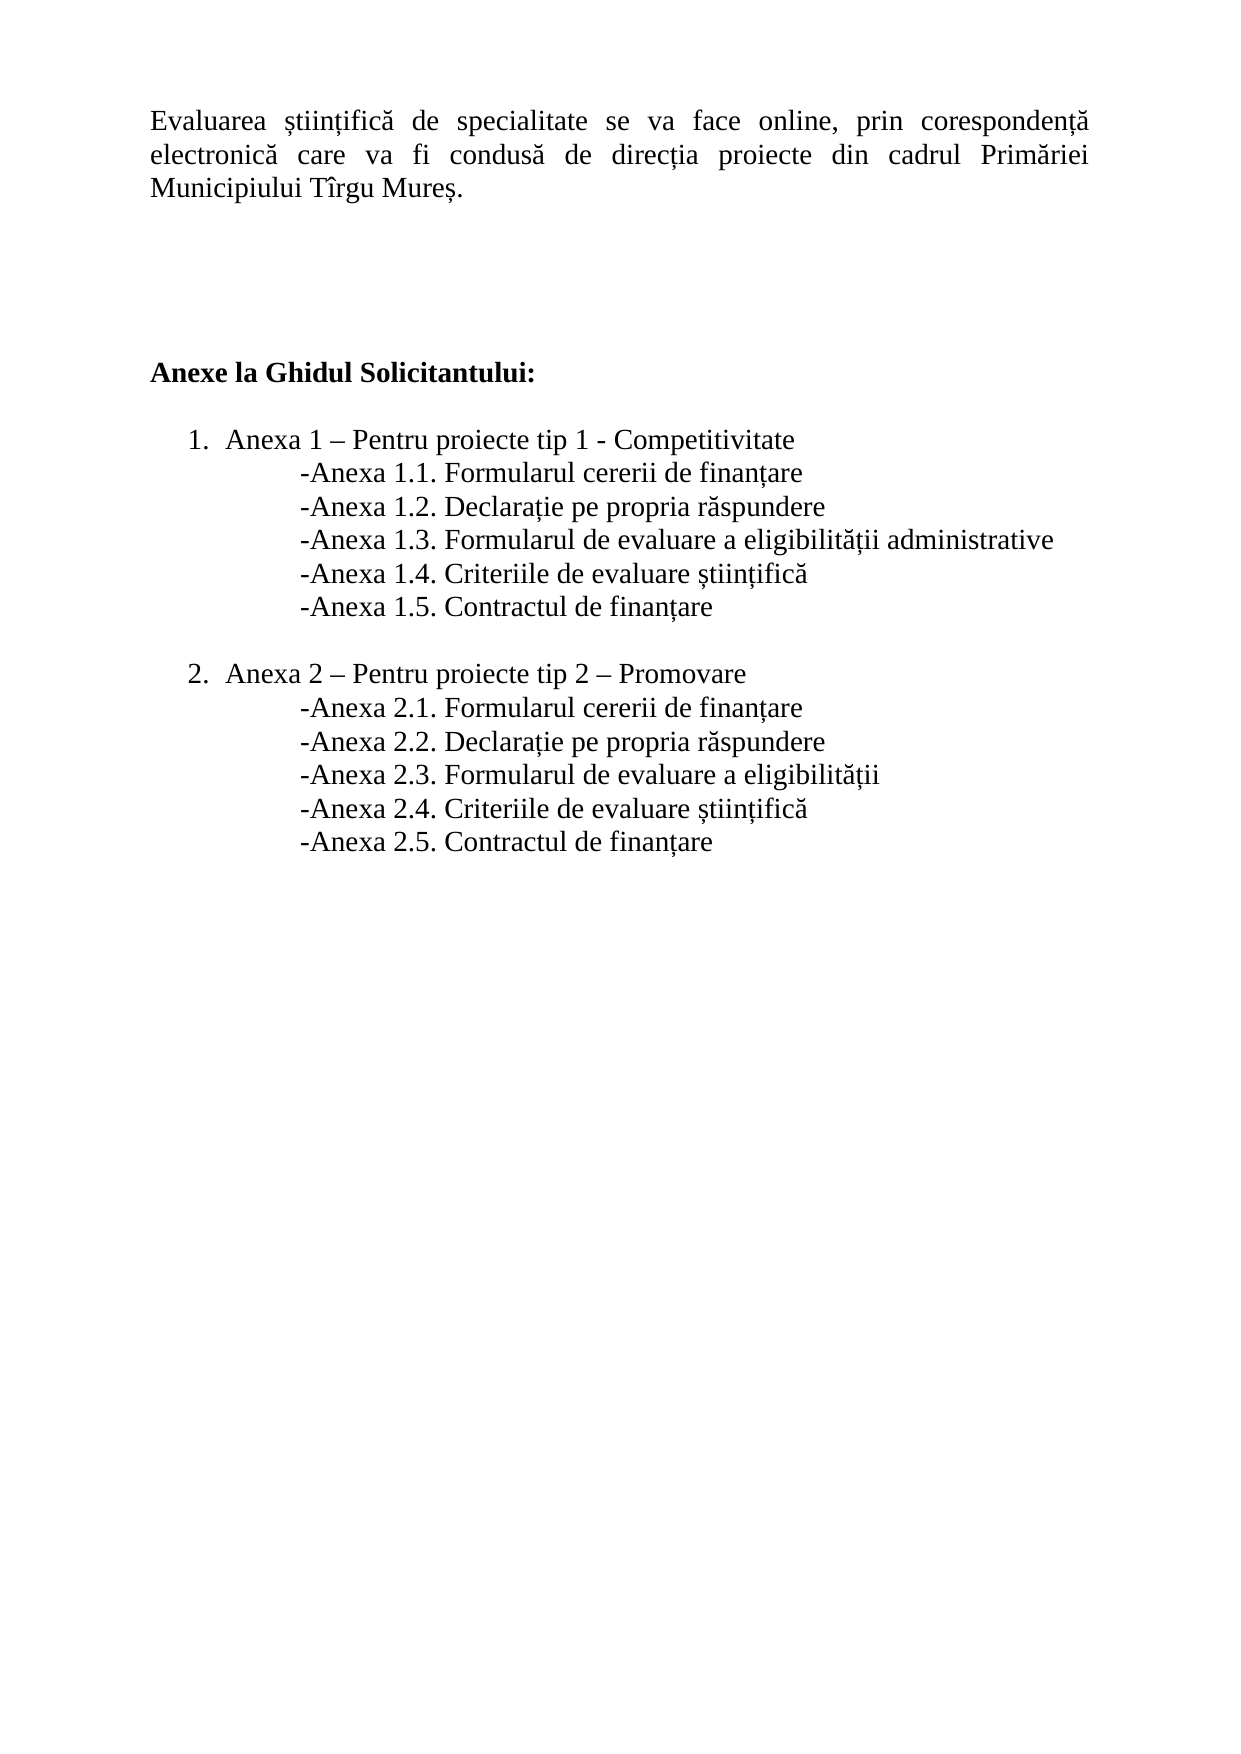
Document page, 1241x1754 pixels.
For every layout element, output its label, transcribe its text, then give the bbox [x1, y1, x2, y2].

list -Anexa 1.5. Contractul de finanțare [300, 589, 1090, 623]
list -Anexa 1.1. Formularul cererii de finanțare [300, 455, 1090, 489]
list -Anexa 2.4. Criteriile de evaluare științifică [300, 791, 1090, 824]
list -Anexa 2.3. Formularul de evaluare a eligibilității [300, 757, 1090, 791]
text Anexe la Ghidul Solicitantului: [150, 355, 1090, 388]
list -Anexa 2.5. Contractul de finanțare [300, 824, 1090, 858]
list Anexa 2 – Pentru proiecte tip 2 – Promovare [187, 657, 1090, 690]
list -Anexa 1.4. Criteriile de evaluare științifică [300, 556, 1090, 589]
list -Anexa 2.1. Formularul cererii de finanțare [300, 690, 1090, 724]
list -Anexa 2.2. Declarație pe propria răspundere [300, 724, 1090, 757]
list -Anexa 1.2. Declarație pe propria răspundere [300, 489, 1090, 522]
list Anexa 1 – Pentru proiecte tip 1 - Competitivitate [187, 422, 1090, 455]
text Evaluarea științifică de specialitate se va face online, prin corespondență electronică care va fi condusă de direcția proiecte din cadrul Primăriei Municipiului Tîrgu Mureș. [150, 103, 1090, 204]
list -Anexa 1.3. Formularul de evaluare a eligibilității administrative [300, 522, 1090, 556]
